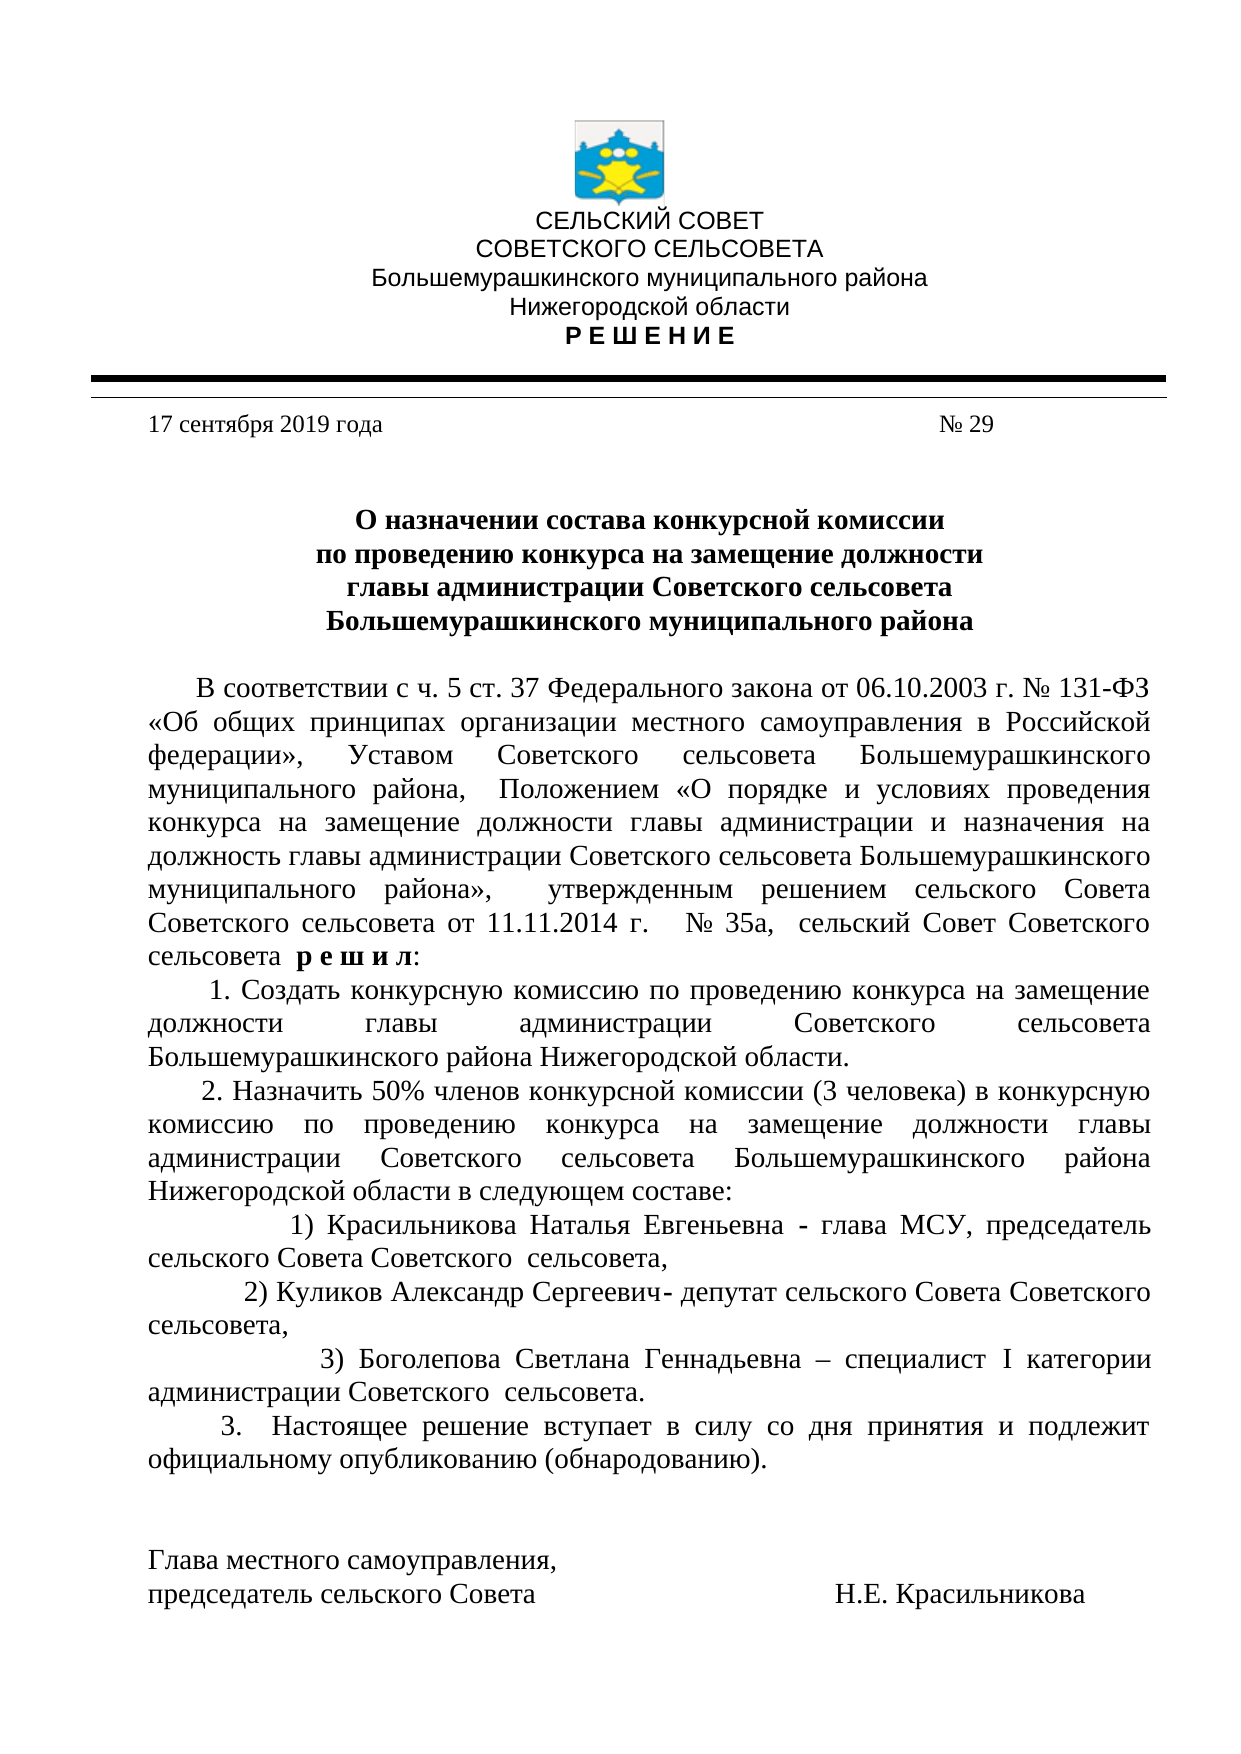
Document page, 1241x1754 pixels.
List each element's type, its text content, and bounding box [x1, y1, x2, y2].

text Р Е Ш Е Н И Е [148, 321, 1152, 349]
text Нижегородской области [148, 292, 1152, 321]
text Большемурашкинского муниципального района [148, 263, 1152, 292]
text В соответствии с ч. 5 ст. 37 Федерального закона от 06.10.2003 г. № 131-ФЗ «Об общих принципах организации местного самоуправления в Российской федерации», Уставом Советского сельсовета Большемурашкинского муниципального района, Положением «О порядке и условиях проведения конкурса на замещение должности главы администрации и назначения на должность главы администрации Советского сельсовета Большемурашкинского муниципального района», утвержденным решением сельского Совета Советского сельсовета от 11.11.2014 г. № 35а, сельский Совет Советского сельсовета р е ш и л: [148, 670, 1152, 972]
text 2) Куликов Александр Сергеевич- депутат сельского Совета Советского сельсовета, [148, 1274, 1152, 1341]
picture [578, 148, 660, 195]
text 17 сентября 2019 года № 29 [148, 409, 1152, 438]
text 1) Красильникова Наталья Евгеньевна - глава МСУ, председатель сельского Совета Советского сельсовета, [148, 1207, 1152, 1274]
text Большемурашкинского муниципального района [148, 603, 1152, 637]
text председатель сельского Совета Н.Е. Красильникова [148, 1576, 1152, 1609]
picture [574, 119, 666, 206]
text Глава местного самоуправления, [148, 1542, 1152, 1576]
text по проведению конкурса на замещение должности [148, 536, 1152, 569]
text 2. Назначить 50% членов конкурсной комиссии (3 человека) в конкурсную комиссию по проведению конкурса на замещение должности главы администрации Советского сельсовета Большемурашкинского района Нижегородской области в следующем составе: [148, 1073, 1152, 1207]
text 3) Боголепова Светлана Геннадьевна – специалист I категории администрации Советского сельсовета. [148, 1341, 1152, 1408]
text СОВЕТСКОГО СЕЛЬСОВЕТА [148, 234, 1152, 263]
text 1. Создать конкурсную комиссию по проведению конкурса на замещение должности главы администрации Советского сельсовета Большемурашкинского района Нижегородской области. [148, 972, 1152, 1073]
text О назначении состава конкурсной комиссии [148, 502, 1152, 536]
text главы администрации Советского сельсовета [148, 569, 1152, 603]
text 3. Настоящее решение вступает в силу со дня принятия и подлежит официальному опубликованию (обнародованию). [148, 1408, 1152, 1475]
text СЕЛЬСКИЙ СОВЕТ [148, 206, 1152, 234]
